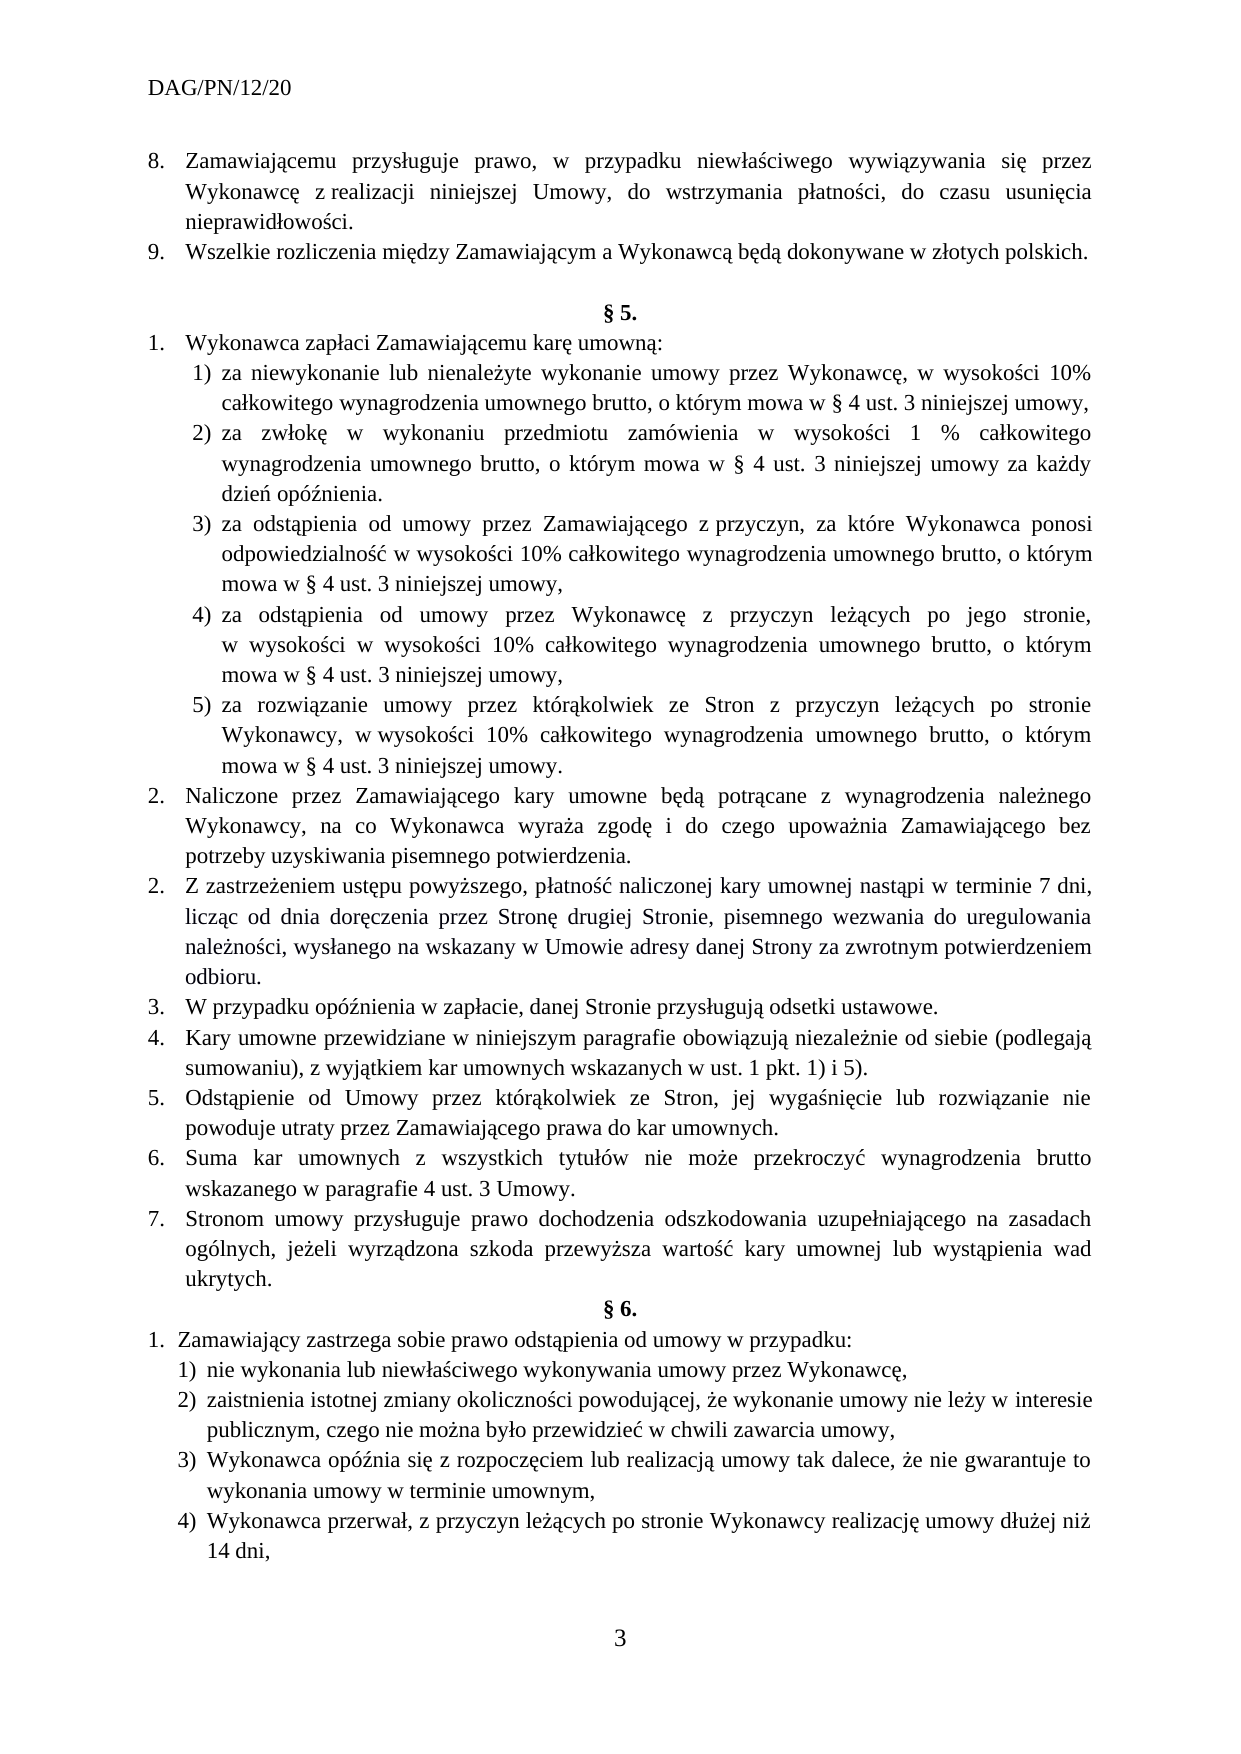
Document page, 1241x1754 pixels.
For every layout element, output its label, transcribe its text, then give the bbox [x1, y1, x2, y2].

list za zwłokę w wykonaniu przedmiotu zamówienia w wysokości 1 % całkowitego wynagrodzenia umownego brutto, o którym mowa w § 4 ust. 3 niniejszej umowy za każdy dzień opóźnienia. [192, 419, 1093, 506]
list Odstąpienie od Umowy przez którąkolwiek ze Stron, jej wygaśnięcie lub rozwiązanie nie powoduje utraty przez Zamawiającego prawa do kar umownych. [148, 1084, 1093, 1141]
list Suma kar umownych z wszystkich tytułów nie może przekroczyć wynagrodzenia brutto wskazanego w paragrafie 4 ust. 3 Umowy. [148, 1144, 1093, 1201]
list Kary umowne przewidziane w niniejszym paragrafie obowiązują niezależnie od siebie (podlegają sumowaniu), z wyjątkiem kar umownych wskazanych w ust. 1 pkt. 1) i 5). [148, 1024, 1093, 1080]
list Zamawiającemu przysługuje prawo, w przypadku niewłaściwego wywiązywania się przez Wykonawcę z realizacji niniejszej Umowy, do wstrzymania płatności, do czasu usunięcia nieprawidłowości. [148, 148, 1093, 234]
list Naliczone przez Zamawiającego kary umowne będą potrącane z wynagrodzenia należnego Wykonawcy, na co Wykonawca wyraża zgodę i do czego upoważnia Zamawiającego bez potrzeby uzyskiwania pisemnego potwierdzenia. [148, 782, 1093, 869]
list zaistnienia istotnej zmiany okoliczności powodującej, że wykonanie umowy nie leży w interesie publicznym, czego nie można było przewidzieć w chwili zawarcia umowy, [177, 1386, 1093, 1443]
list Wykonawca zapłaci Zamawiającemu karę umowną: [148, 329, 1093, 355]
list Z zastrzeżeniem ustępu powyższego, płatność naliczonej kary umownej nastąpi w terminie 7 dni, licząc od dnia doręczenia przez Stronę drugiej Stronie, pisemnego wezwania do uregulowania należności, wysłanego na wskazany w Umowie adresy danej Strony za zwrotnym potwierdzeniem odbioru. [148, 873, 1093, 989]
list Wszelkie rozliczenia między Zamawiającym a Wykonawcą będą dokonywane w złotych polskich. [148, 238, 1093, 264]
list W przypadku opóźnienia w zapłacie, danej Stronie przysługują odsetki ustawowe. [148, 993, 1093, 1020]
list za odstąpienia od umowy przez Wykonawcę z przyczyn leżących po jego stronie, w wysokości w wysokości 10% całkowitego wynagrodzenia umownego brutto, o którym mowa w § 4 ust. 3 niniejszej umowy, [192, 601, 1093, 687]
list za rozwiązanie umowy przez którąkolwiek ze Stron z przyczyn leżących po stronie Wykonawcy, w wysokości 10% całkowitego wynagrodzenia umownego brutto, o którym mowa w § 4 ust. 3 niniejszej umowy. [192, 691, 1093, 778]
list Zamawiający zastrzega sobie prawo odstąpienia od umowy w przypadku: [148, 1326, 1093, 1352]
list za odstąpienia od umowy przez Zamawiającego z przyczyn, za które Wykonawca ponosi odpowiedzialność w wysokości 10% całkowitego wynagrodzenia umownego brutto, o którym mowa w § 4 ust. 3 niniejszej umowy, [192, 510, 1093, 597]
list Stronom umowy przysługuje prawo dochodzenia odszkodowania uzupełniającego na zasadach ogólnych, jeżeli wyrządzona szkoda przewyższa wartość kary umownej lub wystąpienia wad ukrytych. [148, 1205, 1093, 1292]
list za niewykonanie lub nienależyte wykonanie umowy przez Wykonawcę, w wysokości 10% całkowitego wynagrodzenia umownego brutto, o którym mowa w § 4 ust. 3 niniejszej umowy, [192, 359, 1093, 416]
list Wykonawca opóźnia się z rozpoczęciem lub realizacją umowy tak dalece, że nie gwarantuje to wykonania umowy w terminie umownym, [177, 1447, 1093, 1503]
list nie wykonania lub niewłaściwego wykonywania umowy przez Wykonawcę, [177, 1356, 1093, 1382]
text § 5. [148, 299, 1093, 325]
list Wykonawca przerwał, z przyczyn leżących po stronie Wykonawcy realizację umowy dłużej niż 14 dni, [177, 1507, 1093, 1563]
text § 6. [148, 1296, 1093, 1322]
